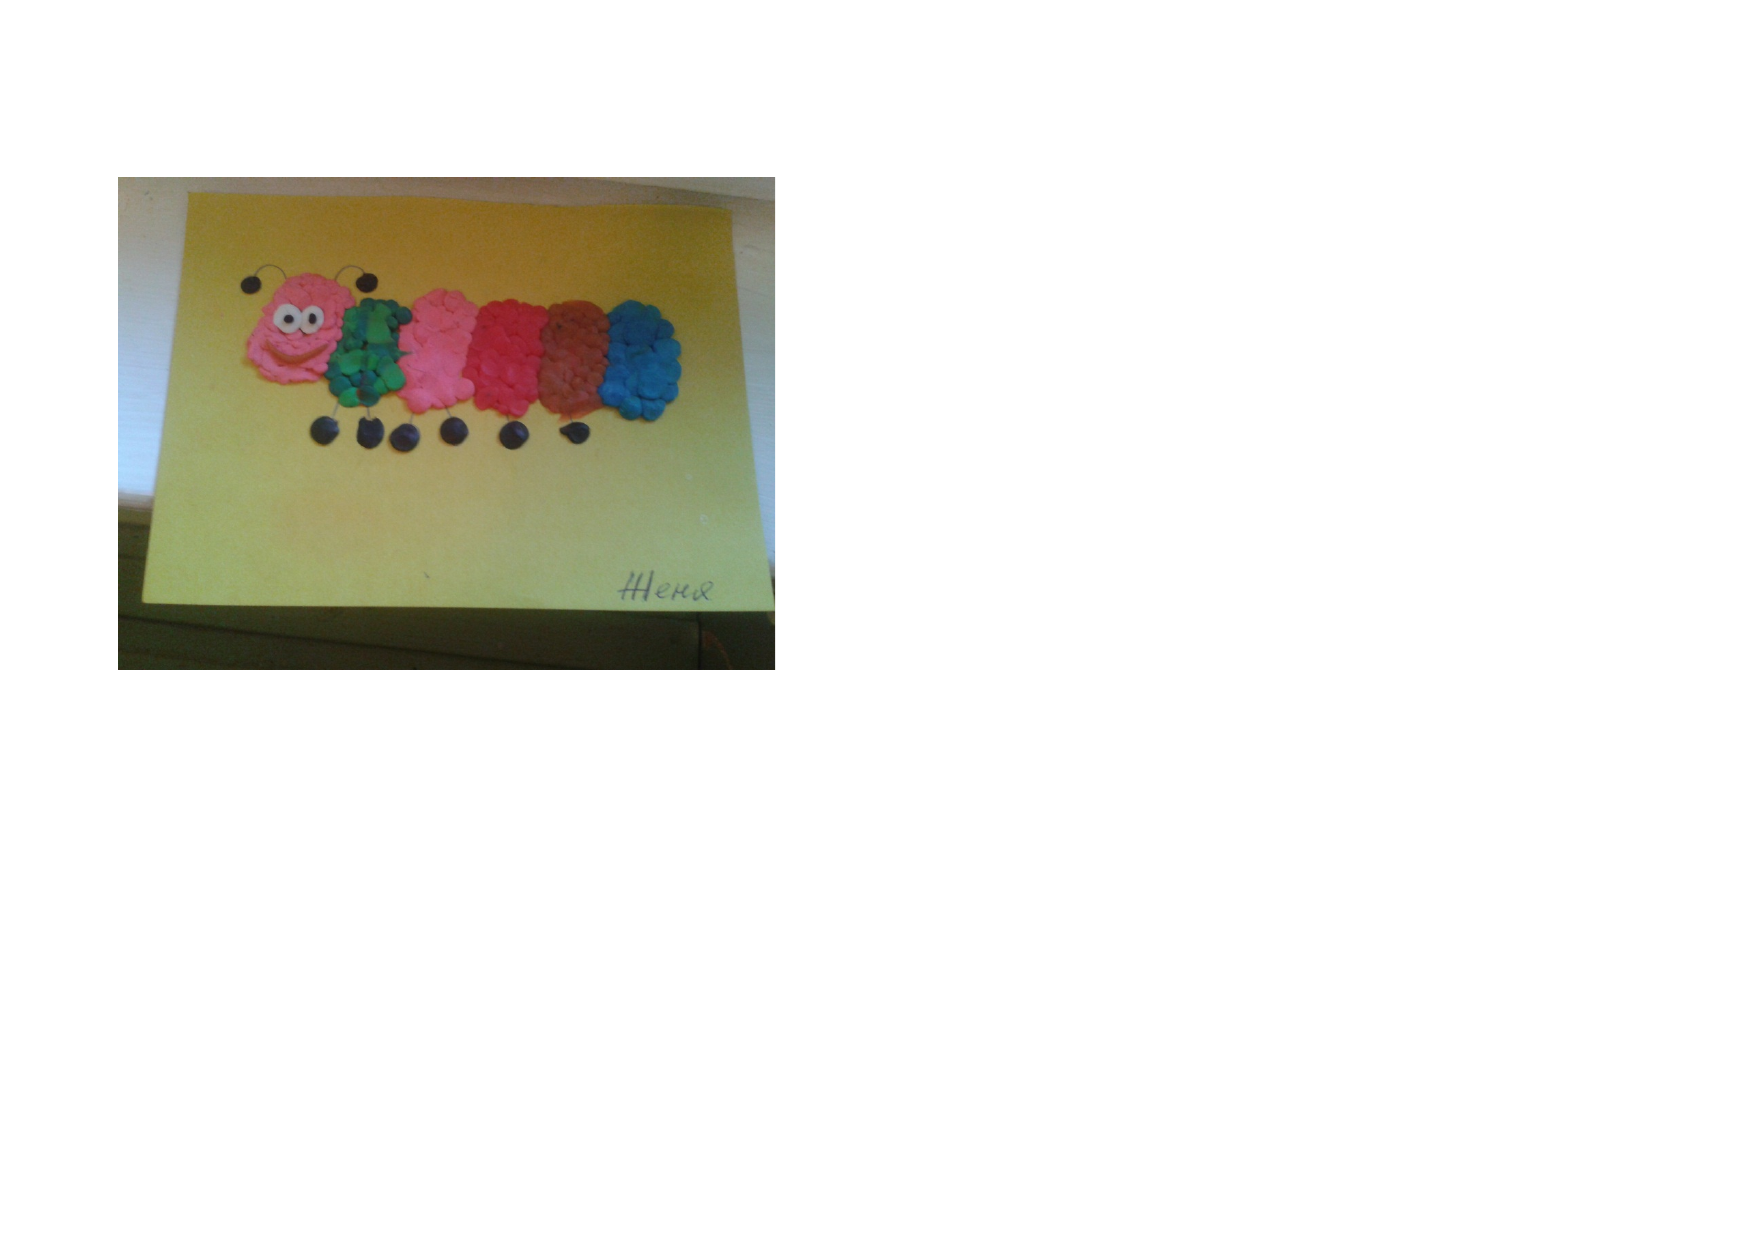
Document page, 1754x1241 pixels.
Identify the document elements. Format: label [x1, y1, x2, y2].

picture [118, 177, 776, 670]
